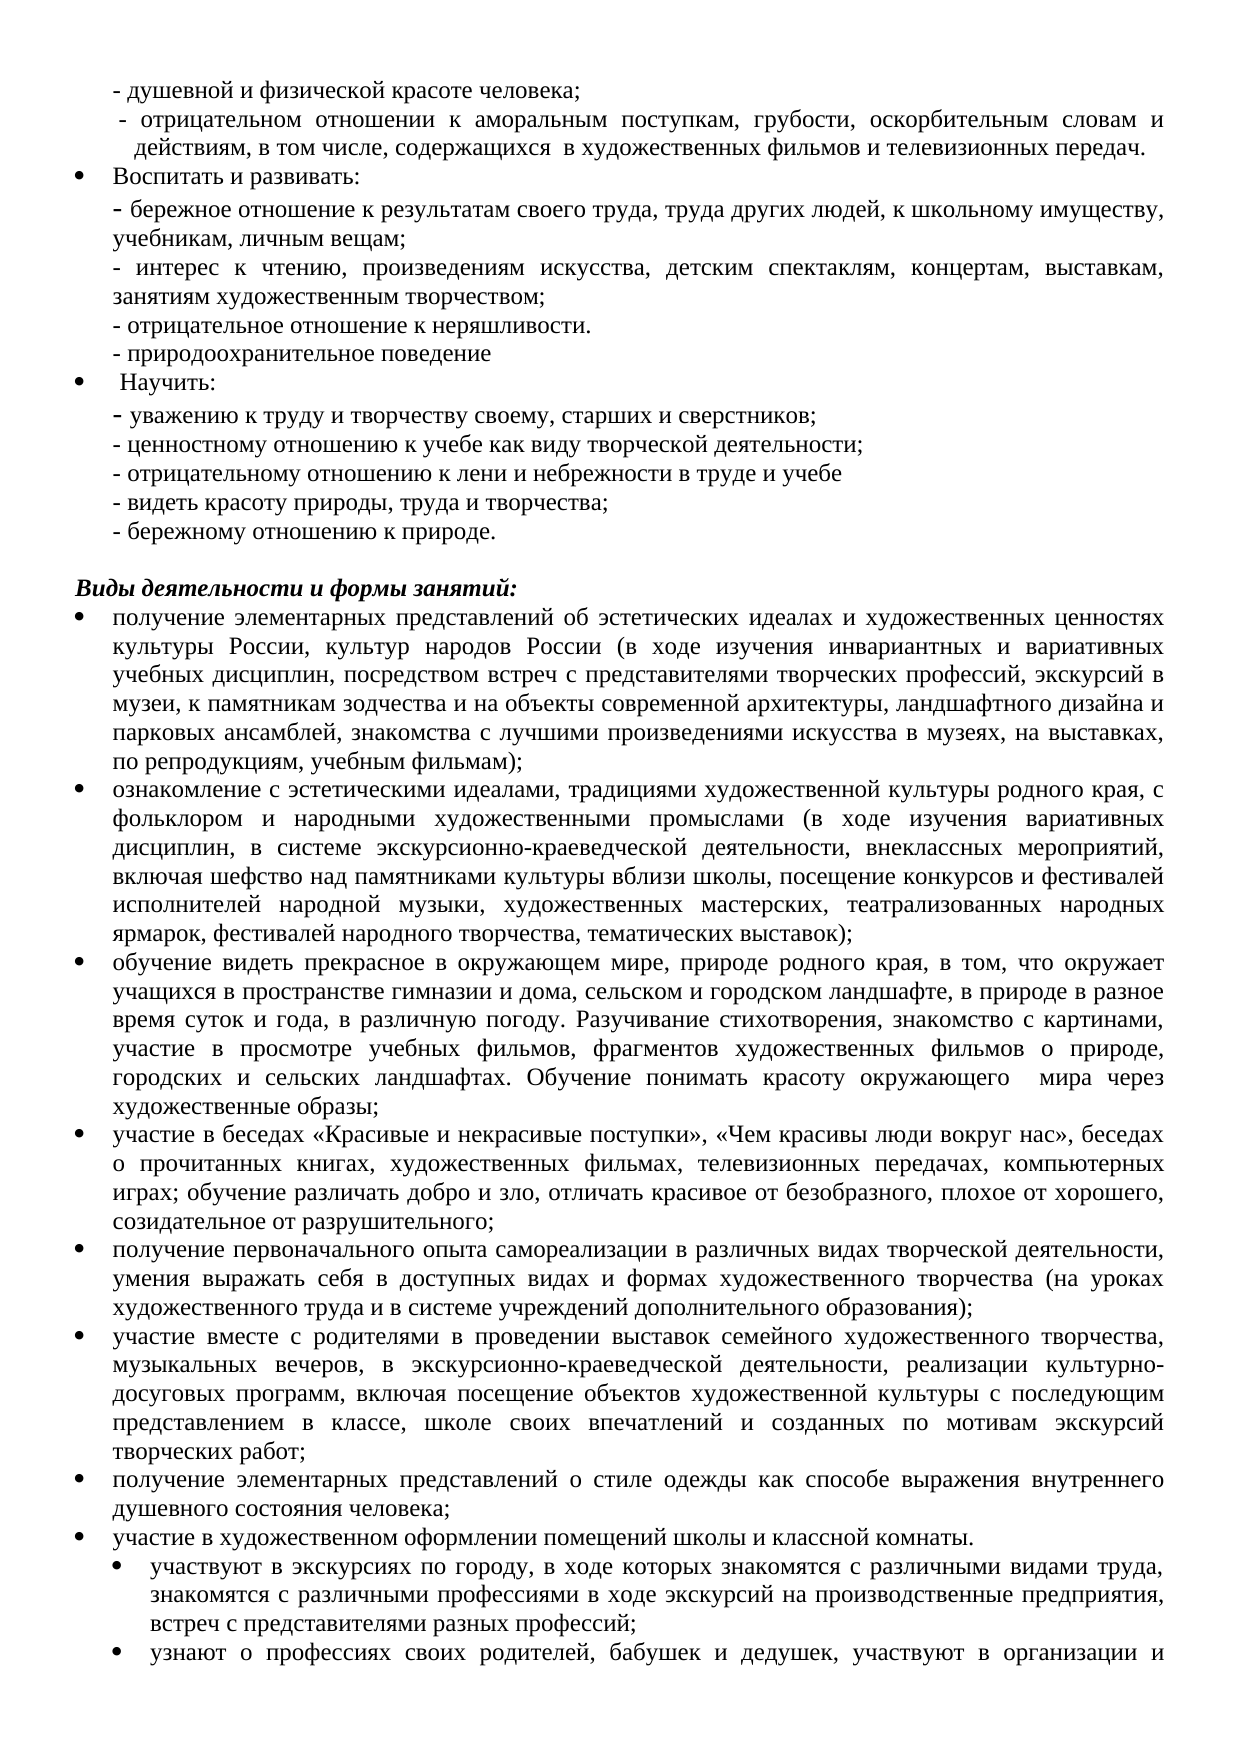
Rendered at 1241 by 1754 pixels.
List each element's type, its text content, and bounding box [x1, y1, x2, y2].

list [112, 1637, 1165, 1666]
text Виды деятельности и формы занятий: [75, 573, 1165, 602]
list получение элементарных представлений об эстетических идеалах и художественных ценностях культуры России, культур народов России (в ходе изучения инвариантных и вариативных учебных дисциплин, посредством встреч с представителями творческих профессий, экскурсий в музеи, к памятникам зодчества и на объекты современной архитектуры, ландшафтного дизайна и парковых ансамблей, знакомства с лучшими произведениями искусства в музеях, на выставках, по репродукциям, учебным фильмам); [75, 602, 1165, 774]
list обучение видеть прекрасное в окружающем мире, природе родного края, в том, что окружает учащихся в пространстве гимназии и дома, сельском и городском ландшафте, в природе в разное время суток и года, в различную погоду. Разучивание стихотворения, знакомство с картинами, участие в просмотре учебных фильмов, фрагментов художественных фильмов о природе, городских и сельских ландшафтах. Обучение понимать красоту окружающего мира через художественные образы; [75, 947, 1165, 1119]
text - бережное отношение к результатам своего труда, труда других людей, к школьному имуществу, учебникам, личным вещам; [112, 190, 1165, 252]
list участвуют в экскурсиях по городу, в ходе которых знакомятся с различными видами труда, знакомятся с различными профессиями в ходе экскурсий на производственные предприятия, встреч с представителями разных профессий; [112, 1551, 1165, 1637]
list Воспитать и развивать: [75, 161, 1165, 190]
list участие в художественном оформлении помещений школы и классной комнаты. [75, 1522, 1165, 1551]
text - отрицательному отношению к лени и небрежности в труде и учебе [112, 458, 1165, 487]
text - отрицательное отношение к неряшливости. [112, 310, 1165, 338]
text - уважению к труду и творчеству своему, старших и сверстников; [112, 396, 1165, 429]
text - природоохранительное поведение [112, 338, 1165, 367]
list Научить: [75, 367, 1165, 396]
list ознакомление с эстетическими идеалами, традициями художественной культуры родного края, с фольклором и народными художественными промыслами (в ходе изучения вариативных дисциплин, в системе экскурсионно-краеведческой деятельности, внеклассных мероприятий, включая шефство над памятниками культуры вблизи школы, посещение конкурсов и фестивалей исполнителей народной музыки, художественных мастерских, театрализованных народных ярмарок, фестивалей народного творчества, тематических выставок); [75, 774, 1165, 947]
text - бережному отношению к природе. [112, 516, 1165, 544]
text - душевной и физической красоте человека; [112, 75, 1165, 104]
list участие вместе с родителями в проведении выставок семейного художественного творчества, музыкальных вечеров, в экскурсионно-краеведческой деятельности, реализации культурно-досуговых программ, включая посещение объектов художественной культуры с последующим представлением в классе, школе своих впечатлений и созданных по мотивам экскурсий творческих работ; [75, 1321, 1165, 1464]
text - ценностному отношению к учебе как виду творческой деятельности; [112, 429, 1165, 458]
list получение элементарных представлений о стиле одежды как способе выражения внутреннего душевного состояния человека; [75, 1464, 1165, 1522]
text - видеть красоту природы, труда и творчества; [112, 487, 1165, 516]
text - интерес к чтению, произведениям искусства, детским спектаклям, концертам, выставкам, занятиям художественным творчеством; [112, 252, 1165, 310]
list получение первоначального опыта самореализации в различных видах творческой деятельности, умения выражать себя в доступных видах и формах художественного творчества (на уроках художественного труда и в системе учреждений дополнительного образования); [75, 1234, 1165, 1321]
text - отрицательном отношении к аморальным поступкам, грубости, оскорбительным словам и действиям, в том числе, содержащихся в художественных фильмов и телевизионных передач. [104, 104, 1165, 161]
list участие в беседах «Красивые и некрасивые поступки», «Чем красивы люди вокруг нас», беседах о прочитанных книгах, художественных фильмах, телевизионных передачах, компьютерных играх; обучение различать добро и зло, отличать красивое от безобразного, плохое от хорошего, созидательное от разрушительного; [75, 1119, 1165, 1234]
